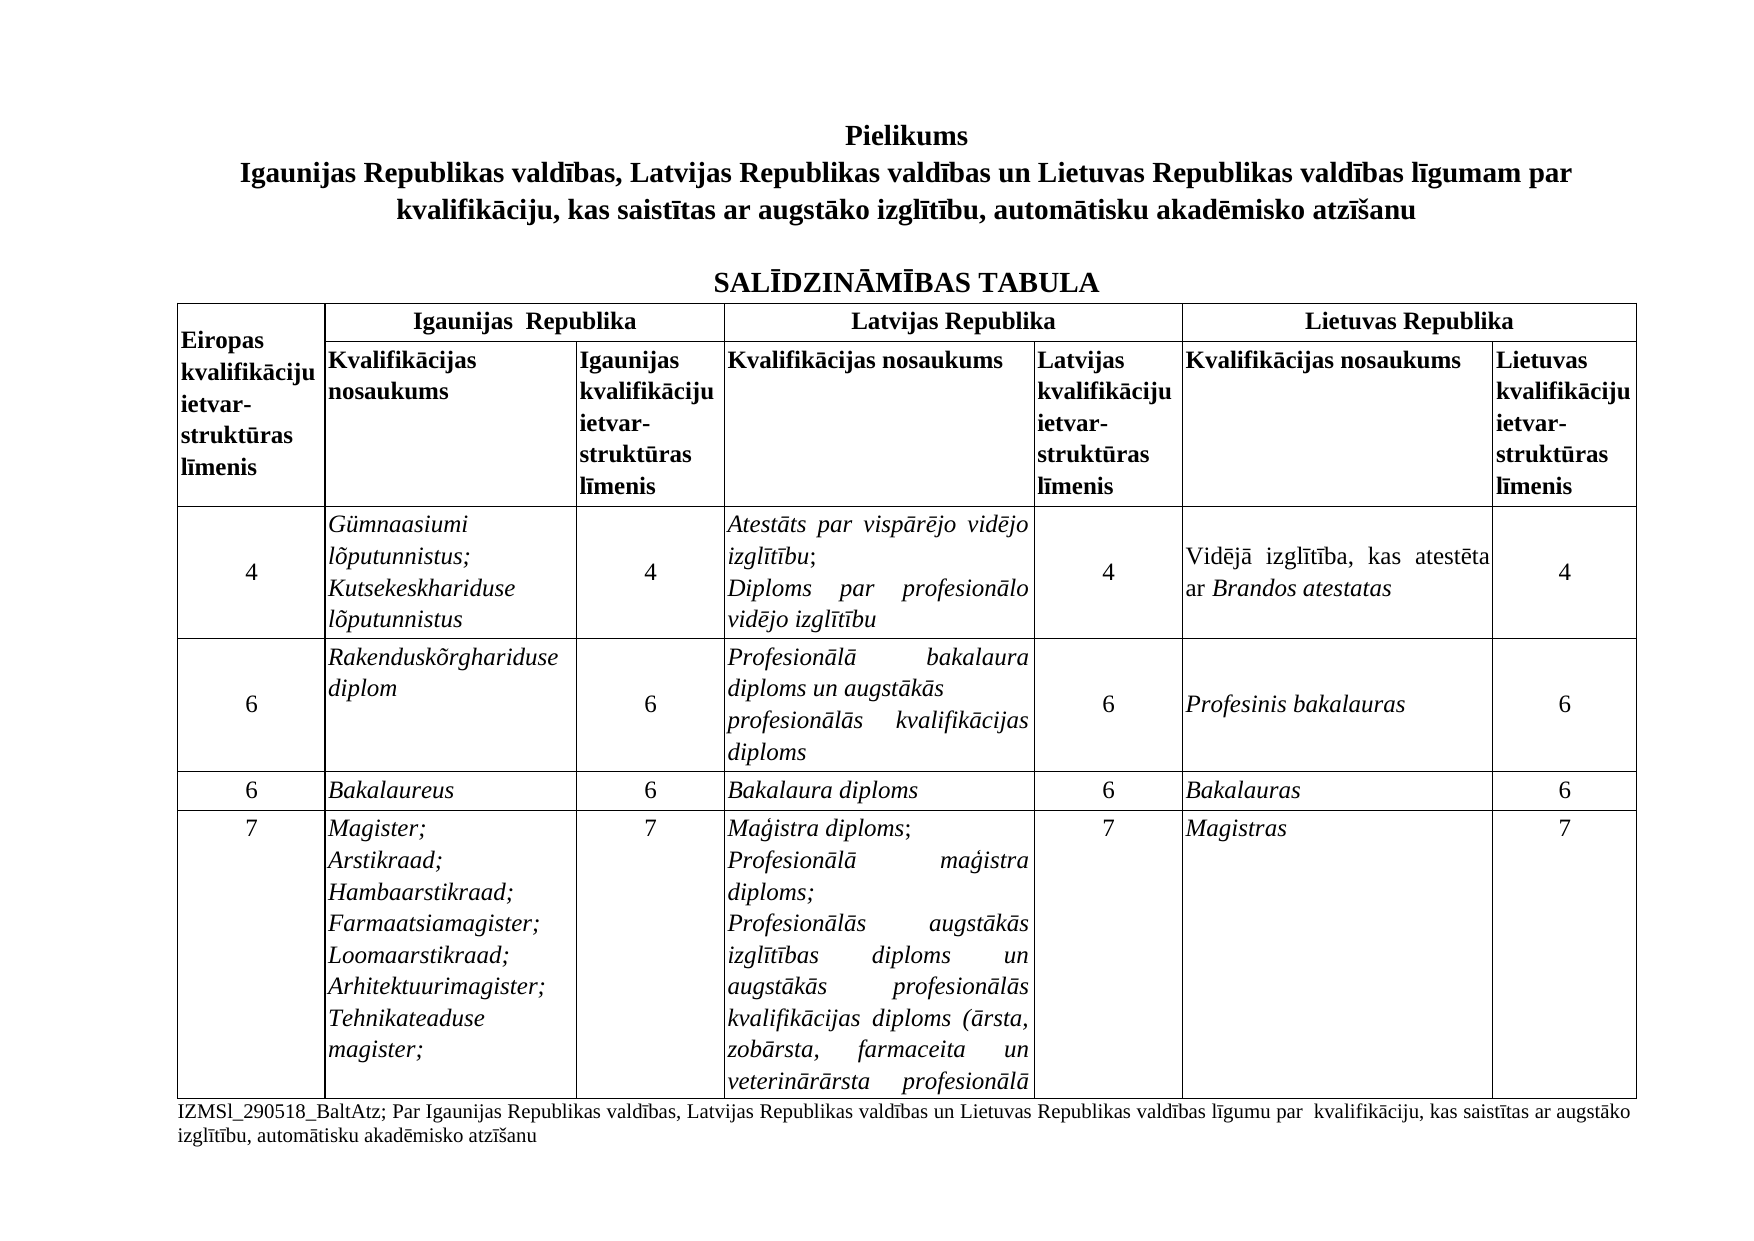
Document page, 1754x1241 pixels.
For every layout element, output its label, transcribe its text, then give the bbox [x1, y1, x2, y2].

table_cell Rakenduskõrghariduse diplom [326, 639, 576, 771]
table_cell Kvalifikācijas nosaukums [1183, 342, 1492, 506]
table_header Eiropas kvalifikāciju ietvar-struktūras līmenis [178, 304, 324, 506]
table_cell 6 [1493, 772, 1636, 809]
table_cell Latvijas kvalifikāciju ietvar-struktūras līmenis [1035, 342, 1182, 506]
table_cell Kvalifikācijas nosaukums [326, 342, 576, 506]
text SALĪDZINĀMĪBAS TABULA [177, 266, 1636, 299]
table_cell Lietuvas kvalifikāciju ietvar-struktūras līmenis [1493, 342, 1636, 506]
table_cell 6 [577, 772, 724, 809]
table_cell Magister; Arstikraad; Hambaarstikraad; Farmaatsiamagister; Loomaarstikraad; Arhitektuurimagister; Tehnikateaduse magister; Haridusteaduse magister [326, 811, 576, 1098]
table_cell 7 [1493, 811, 1636, 1098]
table_cell Atestāts par vispārējo vidējo izglītību; Diploms par profesionālo vidējo izglītību [725, 507, 1034, 638]
table_cell 6 [577, 639, 724, 771]
table_header Igaunijas Republika [326, 304, 724, 341]
table_cell 7 [577, 811, 724, 1098]
table_cell 6 [1035, 639, 1182, 771]
table_cell Bakalauras [1183, 772, 1492, 809]
table_cell 4 [178, 507, 324, 638]
table_cell Gümnaasiumi lõputunnistus; Kutsekeskhariduse lõputunnistus [326, 507, 576, 638]
table_header Lietuvas Republika [1183, 304, 1636, 341]
table_cell 6 [1035, 772, 1182, 809]
table_cell 6 [1493, 639, 1636, 771]
table_cell 4 [1035, 507, 1182, 638]
table_cell 6 [178, 772, 324, 809]
table_cell Bakalaureus [326, 772, 576, 809]
table_cell 4 [1493, 507, 1636, 638]
text Igaunijas Republikas valdības, Latvijas Republikas valdības un Lietuvas Republikas valdības līgumam par kvalifikāciju, kas saistītas ar augstāko izglītību, automātisku akadēmisko atzīšanu [177, 155, 1636, 225]
table_cell Profesinis bakalauras [1183, 639, 1492, 771]
table_cell 6 [178, 639, 324, 771]
table_header Latvijas Republika [725, 304, 1182, 341]
table_cell Kvalifikācijas nosaukums [725, 342, 1034, 506]
table_cell Igaunijas kvalifikāciju ietvar-struktūras līmenis [577, 342, 724, 506]
table_cell Magistras [1183, 811, 1492, 1098]
table_cell Bakalaura diploms [725, 772, 1034, 809]
table_cell Profesionālā bakalaura diploms un augstākās profesionālās kvalifikācijas diploms [725, 639, 1034, 771]
table_cell Vidējā izglītība, kas atestēta ar Brandos atestatas [1183, 507, 1492, 638]
table_cell 4 [577, 507, 724, 638]
table_cell 7 [1035, 811, 1182, 1098]
text Pielikums [177, 118, 1636, 152]
table_cell 7 [178, 811, 324, 1098]
